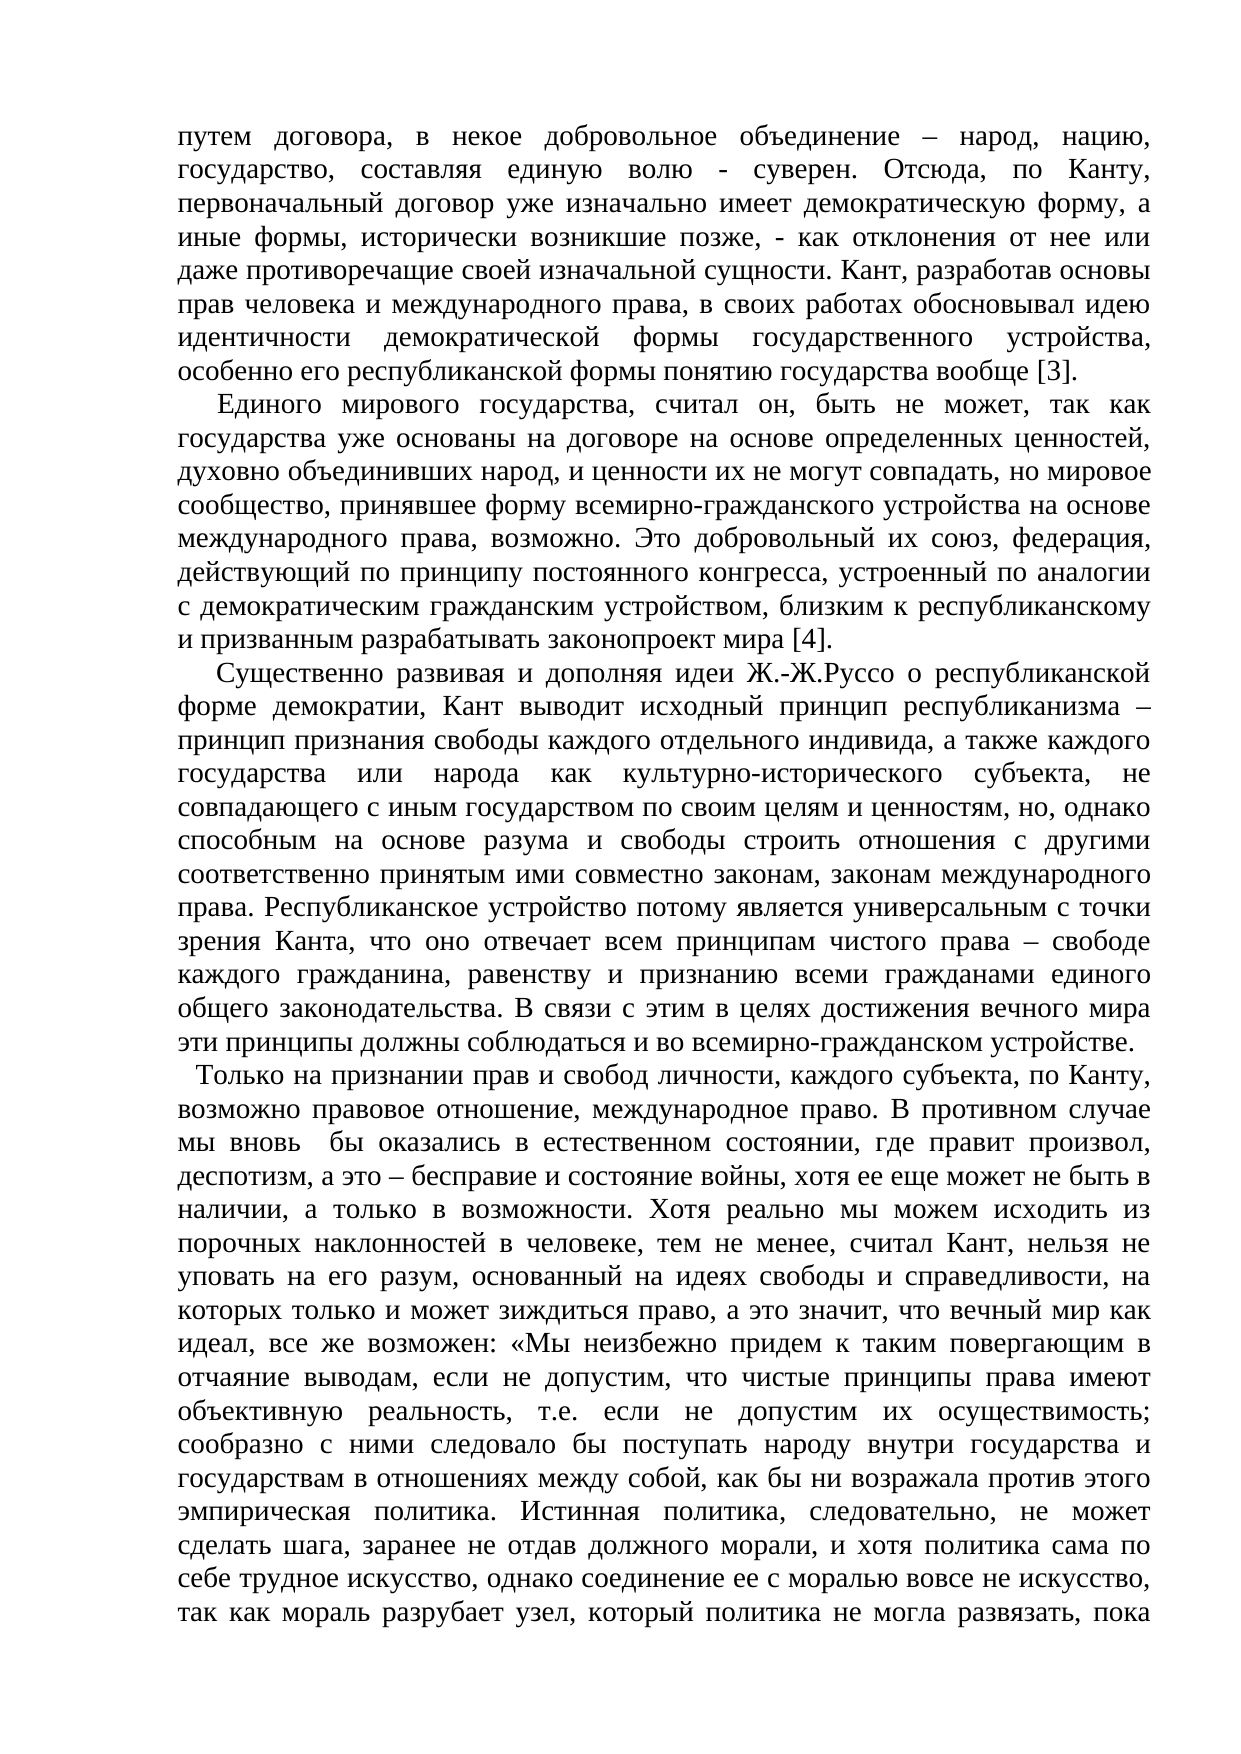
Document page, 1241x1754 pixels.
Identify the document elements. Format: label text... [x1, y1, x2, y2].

text Существенно развивая и дополняя идеи Ж.-Ж.Руссо о республиканской форме демократии, Кант выводит исходный принцип республиканизма – принцип признания свободы каждого отдельного индивида, а также каждого государства или народа как культурно-исторического субъекта, не совпадающего с иным государством по своим целям и ценностям, но, однако способным на основе разума и свободы строить отношения с другими соответственно принятым ими совместно законам, законам международного права. Республиканское устройство потому является универсальным с точки зрения Канта, что оно отвечает всем принципам чистого права – свободе каждого гражданина, равенству и признанию всеми гражданами единого общего законодательства. В связи с этим в целях достижения вечного мира эти принципы должны соблюдаться и во всемирно-гражданском устройстве. [177, 655, 1152, 1057]
text Единого мирового государства, считал он, быть не может, так как государства уже основаны на договоре на основе определенных ценностей, духовно объединивших народ, и ценности их не могут совпадать, но мировое сообщество, принявшее форму всемирно-гражданского устройства на основе международного права, возможно. Это добровольный их союз, федерация, действующий по принципу постоянного конгресса, устроенный по аналогии с демократическим гражданским устройством, близким к республиканскому и призванным разрабатывать законопроект мира [4]. [177, 386, 1152, 655]
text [177, 118, 1152, 386]
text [177, 1057, 1152, 1627]
